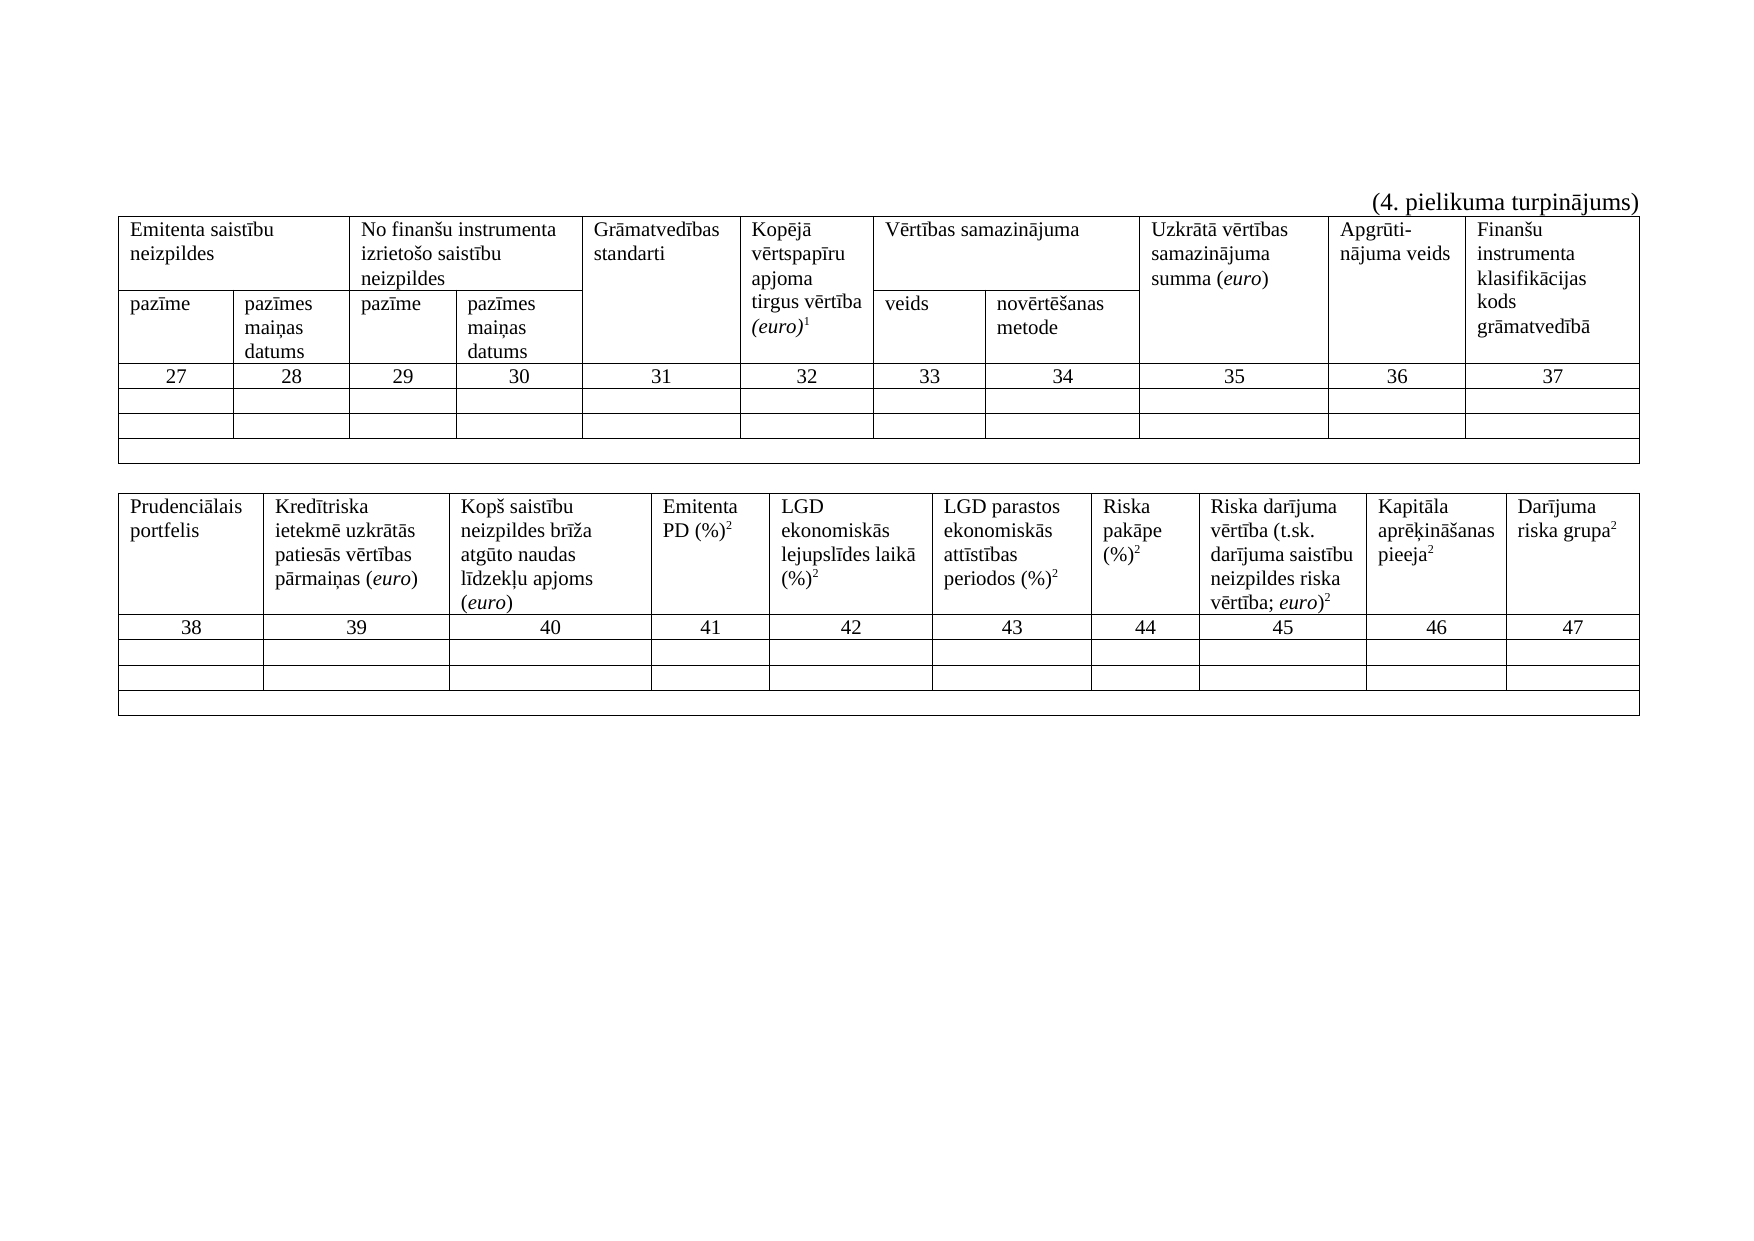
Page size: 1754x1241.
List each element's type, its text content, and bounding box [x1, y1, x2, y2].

table_cell [119, 389, 233, 413]
table_cell [119, 414, 233, 438]
table_cell [1200, 640, 1366, 664]
table_header Kopējā vērtspapīru apjoma tirgus vērtība (euro)1 [741, 217, 873, 363]
table_cell [450, 666, 651, 689]
table_header Apgrūti-nājuma veids [1329, 217, 1465, 363]
table_cell 45 [1200, 615, 1366, 639]
table_cell [1329, 389, 1465, 413]
table_cell [1092, 640, 1199, 664]
table_cell [1507, 640, 1639, 664]
table_cell [350, 389, 456, 413]
table_cell 40 [450, 615, 651, 639]
table_cell 41 [652, 615, 769, 639]
table_header Grāmatvedības standarti [583, 217, 740, 363]
table_cell [457, 389, 582, 413]
table_cell 36 [1329, 364, 1465, 388]
table_cell 34 [986, 364, 1139, 388]
table_cell 44 [1092, 615, 1199, 639]
table_header No finanšu instrumenta izrietošo saistību neizpildes [350, 217, 582, 289]
table_cell 38 [119, 615, 263, 639]
table_header LGD parastos ekonomiskās attīstības periodos (%)2 [933, 494, 1091, 614]
table_cell [1367, 666, 1506, 689]
table_cell [652, 666, 769, 689]
table_header Emitenta saistību neizpildes [119, 217, 349, 289]
table_cell [652, 640, 769, 664]
table_header Uzkrātā vērtības samazinājuma summa (euro) [1140, 217, 1328, 363]
table_header Kredītriska ietekmē uzkrātās patiesās vērtības pārmaiņas (euro) [264, 494, 449, 614]
table_cell 43 [933, 615, 1091, 639]
table_header Finanšu instrumenta klasifikācijas kods grāmatvedībā [1466, 217, 1639, 363]
table_cell pazīme [350, 291, 456, 363]
table_cell 42 [770, 615, 932, 639]
table_cell [986, 414, 1139, 438]
table_header Riska darījuma vērtība (t.sk. darījuma saistību neizpildes riska vērtība; euro)2 [1200, 494, 1366, 614]
table_cell [874, 414, 985, 438]
table_cell 28 [234, 364, 349, 388]
table_cell [234, 389, 349, 413]
table_cell [933, 640, 1091, 664]
table_cell [583, 414, 740, 438]
table_cell 35 [1140, 364, 1328, 388]
table_cell 27 [119, 364, 233, 388]
table_cell [1507, 666, 1639, 689]
table_header Darījuma riska grupa2 [1507, 494, 1639, 614]
table_cell veids [874, 291, 985, 363]
table_cell [1140, 389, 1328, 413]
table_header Riska pakāpe (%)2 [1092, 494, 1199, 614]
table_cell [1092, 666, 1199, 689]
table_cell 39 [264, 615, 449, 639]
table_cell [874, 389, 985, 413]
table_cell [119, 691, 1639, 715]
table_cell [1329, 414, 1465, 438]
table_cell [234, 414, 349, 438]
table_cell novērtēšanas metode [986, 291, 1139, 363]
table_cell [119, 666, 263, 689]
table_cell [770, 666, 932, 689]
table_cell [933, 666, 1091, 689]
table_cell [770, 640, 932, 664]
table_cell [986, 389, 1139, 413]
table_cell 32 [741, 364, 873, 388]
table_cell pazīmes maiņas datums [457, 291, 582, 363]
table_header Kopš saistību neizpildes brīža atgūto naudas līdzekļu apjoms (euro) [450, 494, 651, 614]
table_cell [1466, 414, 1639, 438]
table_cell [119, 439, 1639, 463]
table_cell pazīmes maiņas datums [234, 291, 349, 363]
table_cell [457, 414, 582, 438]
table_cell pazīme [119, 291, 233, 363]
table_cell 30 [457, 364, 582, 388]
table_header LGD ekonomiskās lejupslīdes laikā (%)2 [770, 494, 932, 614]
table_cell 47 [1507, 615, 1639, 639]
table_header Prudenciālais portfelis [119, 494, 263, 614]
table_cell [1140, 414, 1328, 438]
table_cell [1200, 666, 1366, 689]
table_header Vērtības samazinājuma [874, 217, 1139, 289]
table_cell [264, 640, 449, 664]
table_cell [350, 414, 456, 438]
table_cell 33 [874, 364, 985, 388]
table_cell [264, 666, 449, 689]
table_cell [450, 640, 651, 664]
table_cell [741, 414, 873, 438]
table_cell 29 [350, 364, 456, 388]
table_cell 37 [1466, 364, 1639, 388]
table_cell 31 [583, 364, 740, 388]
table_cell [119, 640, 263, 664]
table_cell [741, 389, 873, 413]
table_header Emitenta PD (%)2 [652, 494, 769, 614]
table_cell 46 [1367, 615, 1506, 639]
text (4. pielikuma turpinājums) [118, 187, 1639, 216]
table_cell [1367, 640, 1506, 664]
table_cell [1466, 389, 1639, 413]
table_header Kapitāla aprēķināšanas pieeja2 [1367, 494, 1506, 614]
table_cell [583, 389, 740, 413]
